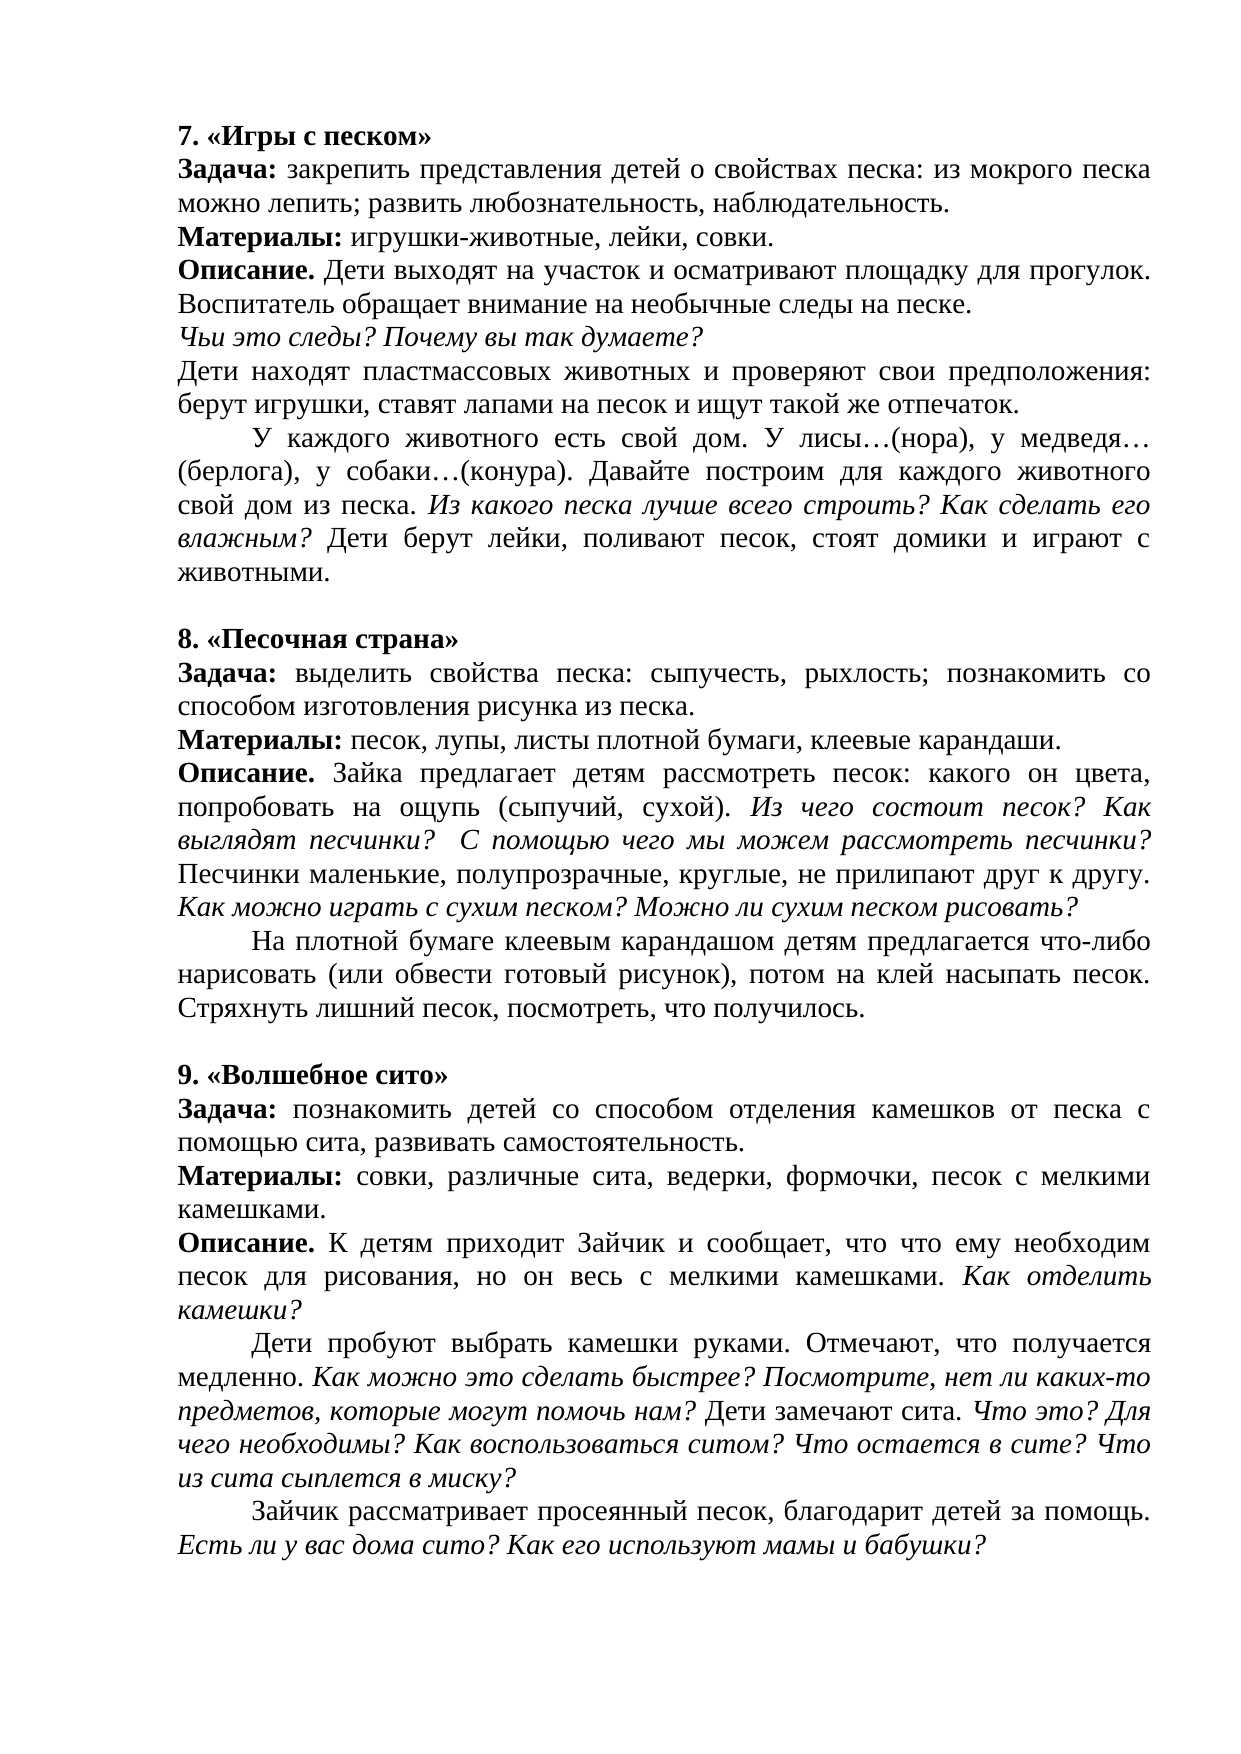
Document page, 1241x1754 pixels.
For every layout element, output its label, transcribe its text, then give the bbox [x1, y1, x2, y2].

text Описание. К детям приходит Зайчик и сообщает, что что ему необходим песок для рисования, но он весь с мелкими камешками. Как отделить камешки? [177, 1225, 1152, 1326]
text Дети пробуют выбрать камешки руками. Отмечают, что получается медленно. Как можно это сделать быстрее? Посмотрите, нет ли каких-то предметов, которые могут помочь нам? Дети замечают сита. Что это? Для чего необходимы? Как воспользоваться ситом? Что остается в сите? Что из сита сыплется в миску? [177, 1326, 1152, 1493]
text 7. «Игры с песком» [177, 118, 1152, 152]
text На плотной бумаге клеевым карандашом детям предлагается что-либо нарисовать (или обвести готовый рисунок), потом на клей насыпать песок. Стряхнуть лишний песок, посмотреть, что получилось. [177, 923, 1152, 1024]
text 9. «Волшебное сито» [177, 1057, 1152, 1091]
text Дети находят пластмассовых животных и проверяют свои предположения: берут игрушки, ставят лапами на песок и ищут такой же отпечаток. [177, 353, 1152, 420]
text Материалы: песок, лупы, листы плотной бумаги, клеевые карандаши. [177, 722, 1152, 755]
text У каждого животного есть свой дом. У лисы…(нора), у медведя… (берлога), у собаки…(конура). Давайте построим для каждого животного свой дом из песка. Из какого песка лучше всего строить? Как сделать его влажным? Дети берут лейки, поливают песок, стоят домики и играют с животными. [177, 420, 1152, 588]
text Материалы: совки, различные сита, ведерки, формочки, песок с мелкими камешками. [177, 1158, 1152, 1225]
text Описание. Дети выходят на участок и осматривают площадку для прогулок. Воспитатель обращает внимание на необычные следы на песке. [177, 252, 1152, 319]
text Задача: познакомить детей со способом отделения камешков от песка с помощью сита, развивать самостоятельность. [177, 1091, 1152, 1158]
text Зайчик рассматривает просеянный песок, благодарит детей за помощь. Есть ли у вас дома сито? Как его используют мамы и бабушки? [177, 1493, 1152, 1560]
text Задача: выделить свойства песка: сыпучесть, рыхлость; познакомить со способом изготовления рисунка из песка. [177, 655, 1152, 722]
text Задача: закрепить представления детей о свойствах песка: из мокрого песка можно лепить; развить любознательность, наблюдательность. [177, 152, 1152, 219]
text Чьи это следы? Почему вы так думаете? [177, 319, 1152, 353]
text Описание. Зайка предлагает детям рассмотреть песок: какого он цвета, попробовать на ощупь (сыпучий, сухой). Из чего состоит песок? Как выглядят песчинки? С помощью чего мы можем рассмотреть песчинки? Песчинки маленькие, полупрозрачные, круглые, не прилипают друг к другу. Как можно играть с сухим песком? Можно ли сухим песком рисовать? [177, 755, 1152, 923]
text 8. «Песочная страна» [177, 621, 1152, 655]
text Материалы: игрушки-животные, лейки, совки. [177, 219, 1152, 252]
